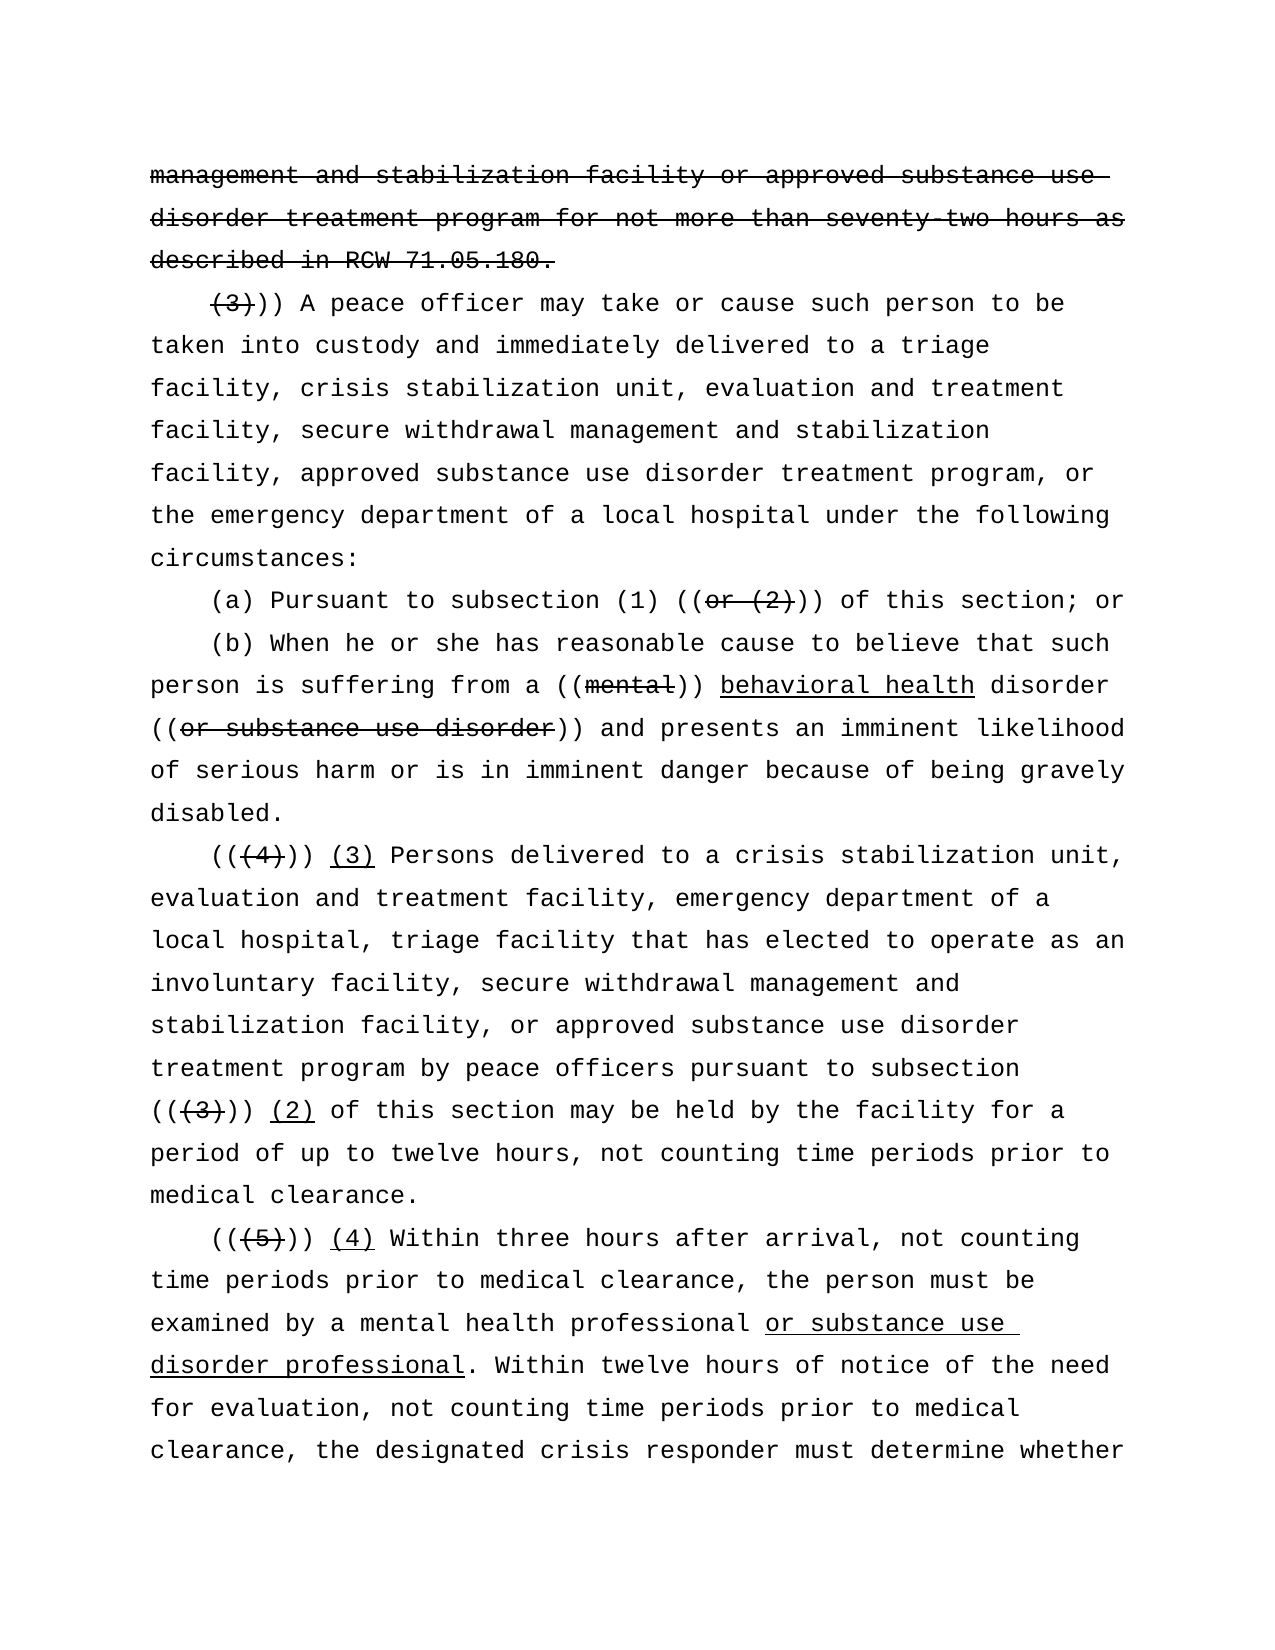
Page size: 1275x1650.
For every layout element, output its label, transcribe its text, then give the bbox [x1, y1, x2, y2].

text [150, 150, 1125, 219]
text (a) Pursuant to subsection (1) ((or (2))) of this section; or [150, 575, 1125, 617]
text (((4))) (3) Persons delivered to a crisis stabilization unit, evaluation and treatment facility, emergency department of a local hospital, triage facility that has elected to operate as an involuntary facility, secure withdrawal management and stabilization facility, or approved substance use disorder treatment program by peace officers pursuant to subsection (((3))) (2) of this section may be held by the facility for a period of up to twelve hours, not counting time periods prior to medical clearance. [150, 830, 1125, 1212]
text (b) When he or she has reasonable cause to believe that such person is suffering from a ((mental)) behavioral health disorder ((or substance use disorder)) and presents an imminent likelihood of serious harm or is in imminent danger because of being gravely disabled. [150, 617, 1125, 830]
text (3))) A peace officer may take or cause such person to be taken into custody and immediately delivered to a triage facility, crisis stabilization unit, evaluation and treatment facility, secure withdrawal management and stabilization facility, approved substance use disorder treatment program, or the emergency department of a local hospital under the following circumstances: [150, 277, 1125, 575]
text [150, 1212, 1125, 1467]
